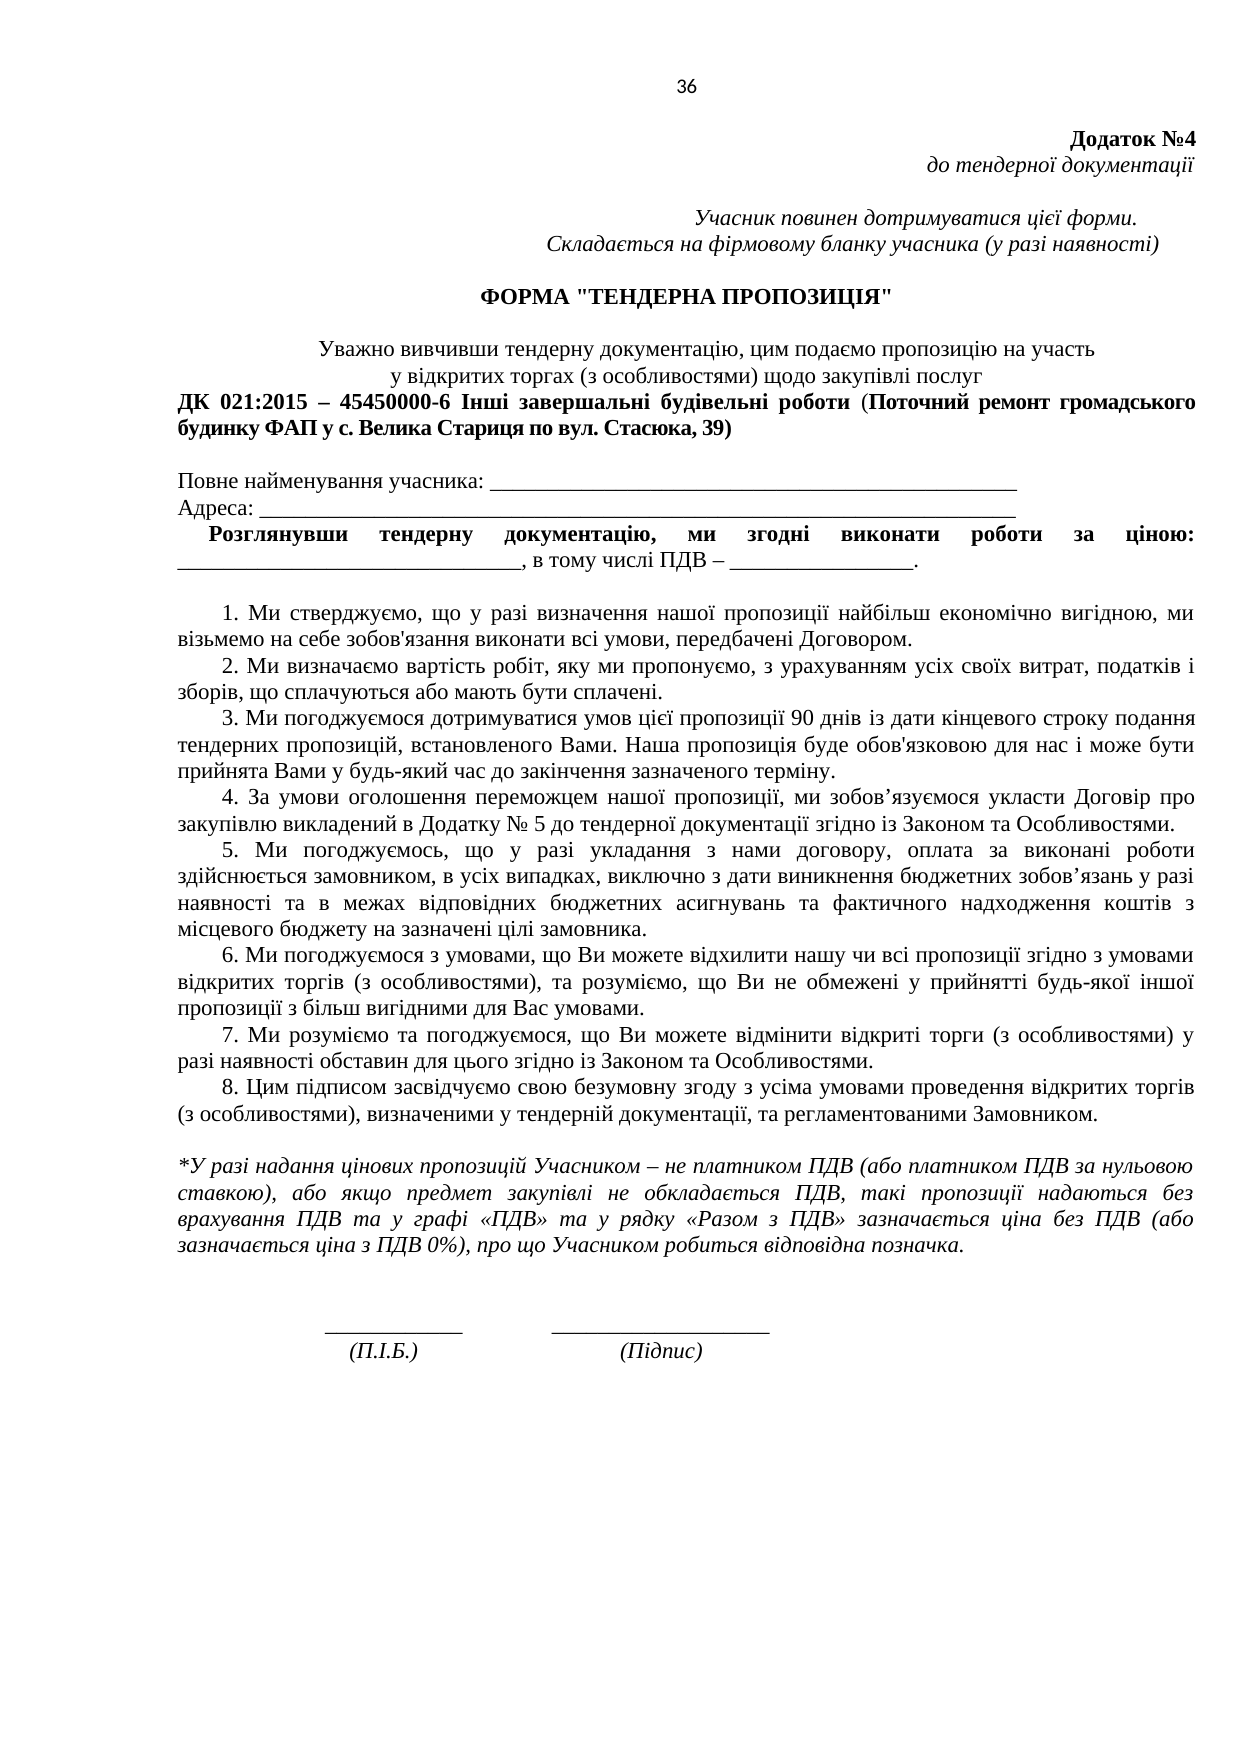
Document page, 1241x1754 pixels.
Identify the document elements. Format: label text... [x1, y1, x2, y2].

text Складається на фірмовому бланку учасника (у разі наявності) [472, 230, 1196, 256]
text Уважно вивчивши тендерну документацію, цим подаємо пропозицію на участь [177, 335, 1196, 362]
text 8. Цим підписом засвідчуємо свою безумовну згоду з усіма умовами проведення відкритих торгів (з особливостями), визначеними у тендерній документації, та регламентованими Замовником. [177, 1073, 1196, 1126]
text Адреса: __________________________________________________________________ [177, 493, 1196, 520]
text Розглянувши тендерну документацію, ми згодні виконати роботи за ціною: ______________________________, в тому числі ПДВ – ________________. [177, 520, 1196, 573]
text 3. Ми погоджуємося дотримуватися умов цієї пропозиції 90 днів із дати кінцевого строку подання тендерних пропозицій, встановленого Вами. Наша пропозиція буде обов'язковою для нас і може бути прийнята Вами у будь-який час до закінчення зазначеного терміну. [177, 704, 1196, 783]
text ФОРМА "ТЕНДЕРНА ПРОПОЗИЦІЯ" [177, 283, 1196, 309]
text 2. Ми визначаємо вартість робіт, яку ми пропонуємо, з урахуванням усіх своїх витрат, податків і зборів, що сплачуються або мають бути сплачені. [177, 652, 1196, 704]
text (П.І.Б.) (Підпис) [177, 1337, 1196, 1363]
text Учасник повинен дотримуватися цієї форми. [693, 204, 1196, 230]
text 7. Ми розуміємо та погоджуємося, що Ви можете відмінити відкриті торги (з особливостями) у разі наявності обставин для цього згідно із Законом та Особливостями. [177, 1021, 1196, 1073]
text Повне найменування учасника: ______________________________________________ [177, 467, 1196, 493]
text до тендерної документації [177, 151, 1196, 177]
text 1. Ми стверджуємо, що у разі визначення нашої пропозиції найбільш економічно вигідною, ми візьмемо на себе зобов'язання виконати всі умови, передбачені Договором. [177, 599, 1196, 652]
text у відкритих торгах (з особливостями) щодо закупівлі послуг [177, 362, 1196, 388]
text 6. Ми погоджуємося з умовами, що Ви можете відхилити нашу чи всі пропозиції згідно з умовами відкритих торгів (з особливостями), та розуміємо, що Ви не обмежені у прийнятті будь-якої іншої пропозиції з більш вигідними для Вас умовами. [177, 942, 1196, 1021]
text ____________ ___________________ [177, 1311, 1196, 1337]
text 5. Ми погоджуємось, що у разі укладання з нами договору, оплата за виконані роботи здійснюється замовником, в усіх випадках, виключно з дати виникнення бюджетних зобов’язань у разі наявності та в межах відповідних бюджетних асигнувань та фактичного надходження коштів з місцевого бюджету на зазначені цілі замовника. [177, 836, 1196, 942]
text *У разі надання цінових пропозицій Учасником – не платником ПДВ (або платником ПДВ за нульовою ставкою), або якщо предмет закупівлі не обкладається ПДВ, такі пропозиції надаються без врахування ПДВ та у графі «ПДВ» та у рядку «Разом з ПДВ» зазначається ціна без ПДВ (або зазначається ціна з ПДВ 0%), про що Учасником робиться відповідна позначка. [177, 1152, 1196, 1258]
text Додаток №4 [946, 124, 1196, 151]
text ДК 021:2015 – 45450000-6 Інші завершальні будівельні роботи (Поточний ремонт громадського будинку ФАП у с. Велика Стариця по вул. Стасюка, 39) [177, 388, 1196, 441]
text 4. За умови оголошення переможцем нашої пропозиції, ми зобов’язуємося укласти Договір про закупівлю викладений в Додатку № 5 до тендерної документації згідно із Законом та Особливостями. [177, 783, 1196, 836]
